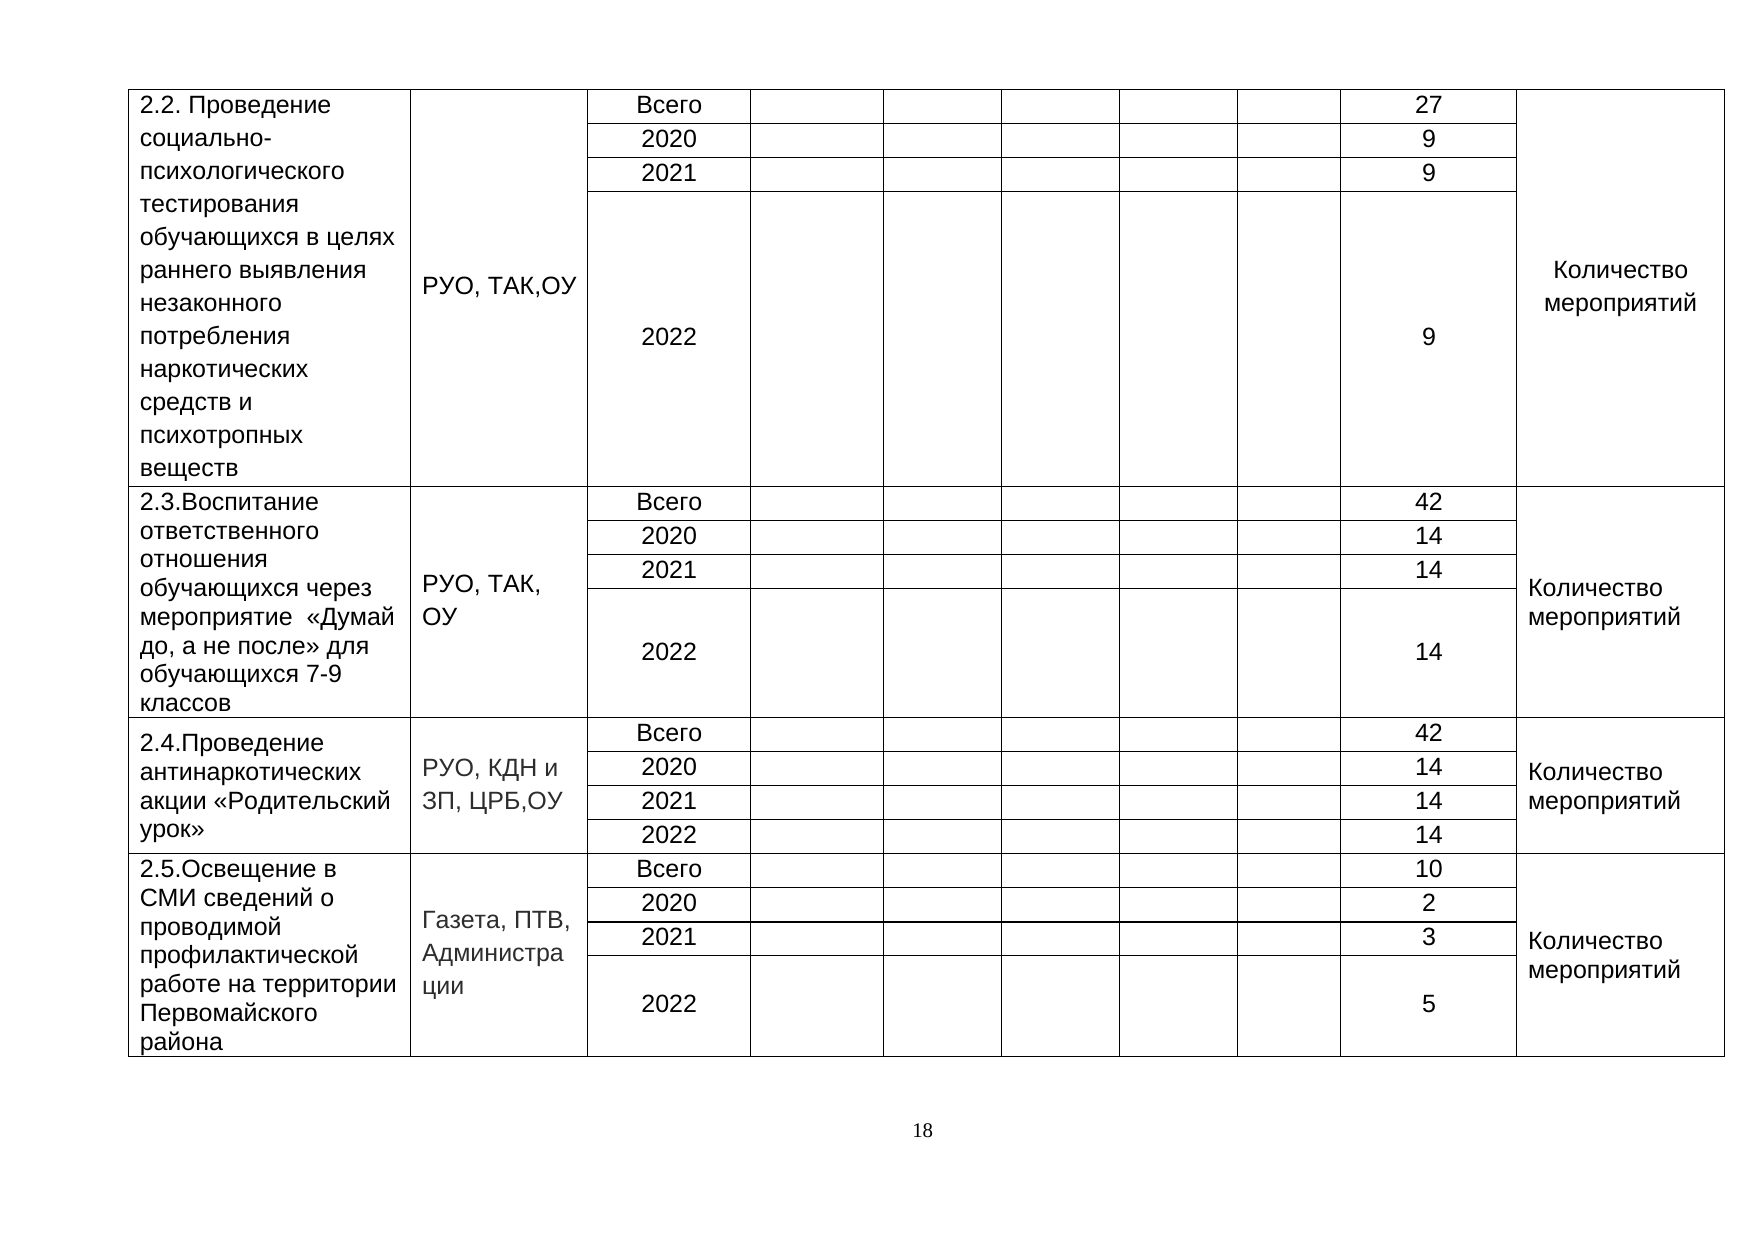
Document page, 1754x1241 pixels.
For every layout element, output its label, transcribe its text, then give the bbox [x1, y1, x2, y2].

table_cell [1238, 923, 1340, 955]
table_cell 2022 [588, 956, 750, 1056]
table_cell [1002, 923, 1119, 955]
table_cell [751, 589, 883, 717]
table_cell [1120, 158, 1237, 191]
table_cell [1120, 854, 1237, 887]
table_cell 14 [1341, 752, 1516, 785]
table_cell [1120, 521, 1237, 554]
table_cell [1238, 956, 1340, 1056]
table_cell РУО, ТАК, ОУ [411, 487, 587, 717]
table_cell Количество мероприятий [1517, 487, 1724, 717]
table_cell [1002, 786, 1119, 819]
table_cell [1238, 854, 1340, 887]
table_cell [1002, 158, 1119, 191]
table_cell [751, 854, 883, 887]
table_cell 2021 [588, 158, 750, 191]
table_cell РУО, КДН и ЗП, ЦРБ,ОУ [411, 718, 587, 853]
table_cell [884, 888, 1001, 921]
table_cell [1002, 820, 1119, 853]
table_cell 2022 [588, 820, 750, 853]
table_cell РУО, ТАК,ОУ [411, 90, 587, 486]
table_cell 9 [1341, 192, 1516, 486]
table_cell [751, 718, 883, 751]
table_cell [751, 752, 883, 785]
table_cell [884, 124, 1001, 157]
table_cell 9 [1341, 158, 1516, 191]
table_cell [1120, 888, 1237, 921]
table_cell [751, 487, 883, 520]
table_cell [751, 786, 883, 819]
table_cell [884, 90, 1001, 123]
table_cell [1238, 192, 1340, 486]
table_cell 2.4.Проведение антинаркотических акции «Родительский урок» [129, 718, 410, 853]
table_cell [884, 854, 1001, 887]
table_cell [884, 521, 1001, 554]
table_cell [884, 752, 1001, 785]
table_cell [1120, 820, 1237, 853]
table_cell [1120, 752, 1237, 785]
table_cell [751, 158, 883, 191]
table_cell 2022 [588, 192, 750, 486]
table_cell [884, 158, 1001, 191]
table_cell 14 [1341, 521, 1516, 554]
table_cell [1120, 487, 1237, 520]
table_cell [1120, 555, 1237, 588]
table_cell Всего [588, 487, 750, 520]
table_cell 10 [1341, 854, 1516, 887]
table_cell [1120, 124, 1237, 157]
table_cell [1238, 888, 1340, 921]
table_cell [1002, 888, 1119, 921]
table_cell [1002, 192, 1119, 486]
table_cell [1120, 786, 1237, 819]
table_cell [1002, 521, 1119, 554]
table_cell [751, 956, 883, 1056]
table_cell [1002, 718, 1119, 751]
table_cell [884, 820, 1001, 853]
table_cell 2020 [588, 124, 750, 157]
table_cell [1120, 192, 1237, 486]
table_cell [1002, 956, 1119, 1056]
table_cell 2022 [588, 589, 750, 717]
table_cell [1517, 854, 1724, 1056]
table_cell 2021 [588, 786, 750, 819]
table_cell 42 [1341, 718, 1516, 751]
table_cell [751, 923, 883, 955]
table_cell [884, 487, 1001, 520]
table_cell [884, 589, 1001, 717]
table_cell [1238, 90, 1340, 123]
table_cell Всего [588, 718, 750, 751]
table_cell [751, 124, 883, 157]
table_cell [1238, 555, 1340, 588]
table_cell [1238, 820, 1340, 853]
table_cell [884, 718, 1001, 751]
table_cell [1238, 487, 1340, 520]
table_cell [884, 192, 1001, 486]
table_cell [1238, 124, 1340, 157]
table_cell [1002, 124, 1119, 157]
table_cell 2021 [588, 555, 750, 588]
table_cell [1517, 90, 1724, 486]
table_cell 2.2. Проведение социально-психологического тестирования обучающихся в целях раннего выявления незаконного потребления наркотических средств и психотропных веществ [129, 90, 410, 486]
table_cell [1120, 90, 1237, 123]
table_cell 2020 [588, 888, 750, 921]
table_cell [1238, 589, 1340, 717]
table_cell [1002, 90, 1119, 123]
table_cell [1120, 956, 1237, 1056]
table_cell [1002, 555, 1119, 588]
table_cell [751, 521, 883, 554]
table_cell [1002, 487, 1119, 520]
table_cell [1002, 854, 1119, 887]
table_cell [1002, 589, 1119, 717]
table_cell 9 [1341, 124, 1516, 157]
table_cell [751, 888, 883, 921]
table_cell Газета, ПТВ, Администрации [411, 854, 587, 1056]
table_cell [1238, 158, 1340, 191]
table_cell [1120, 718, 1237, 751]
table_cell 2.3.Воспитание ответственного отношения обучающихся через мероприятие «Думай до, а не после» для обучающихся 7-9 классов [129, 487, 410, 717]
table_cell [751, 192, 883, 486]
table_cell [884, 956, 1001, 1056]
table_cell [1238, 521, 1340, 554]
table_cell [751, 90, 883, 123]
table_cell [1238, 786, 1340, 819]
table_cell 5 [1341, 956, 1516, 1056]
table_cell [884, 555, 1001, 588]
table_cell 14 [1341, 786, 1516, 819]
table_cell Всего [588, 854, 750, 887]
table_cell [1238, 752, 1340, 785]
table_cell [1120, 589, 1237, 717]
table_cell 2020 [588, 752, 750, 785]
table_cell 3 [1341, 923, 1516, 955]
table_cell 2 [1341, 888, 1516, 921]
table_cell 27 [1341, 90, 1516, 123]
table_cell [751, 820, 883, 853]
table_cell Количество мероприятий [1517, 718, 1724, 853]
table_cell 42 [1341, 487, 1516, 520]
table_cell [884, 786, 1001, 819]
table_cell [1002, 752, 1119, 785]
table_cell [884, 923, 1001, 955]
table_cell 14 [1341, 555, 1516, 588]
table_cell 14 [1341, 820, 1516, 853]
table_cell 14 [1341, 589, 1516, 717]
table_cell 2021 [588, 923, 750, 955]
table_cell 2.5.Освещение в СМИ сведений о проводимой профилактической работе на территории Первомайского района [129, 854, 410, 1056]
table_cell [1120, 923, 1237, 955]
table_cell 2020 [588, 521, 750, 554]
table_cell [751, 555, 883, 588]
table_cell [1238, 718, 1340, 751]
table_cell Всего [588, 90, 750, 123]
